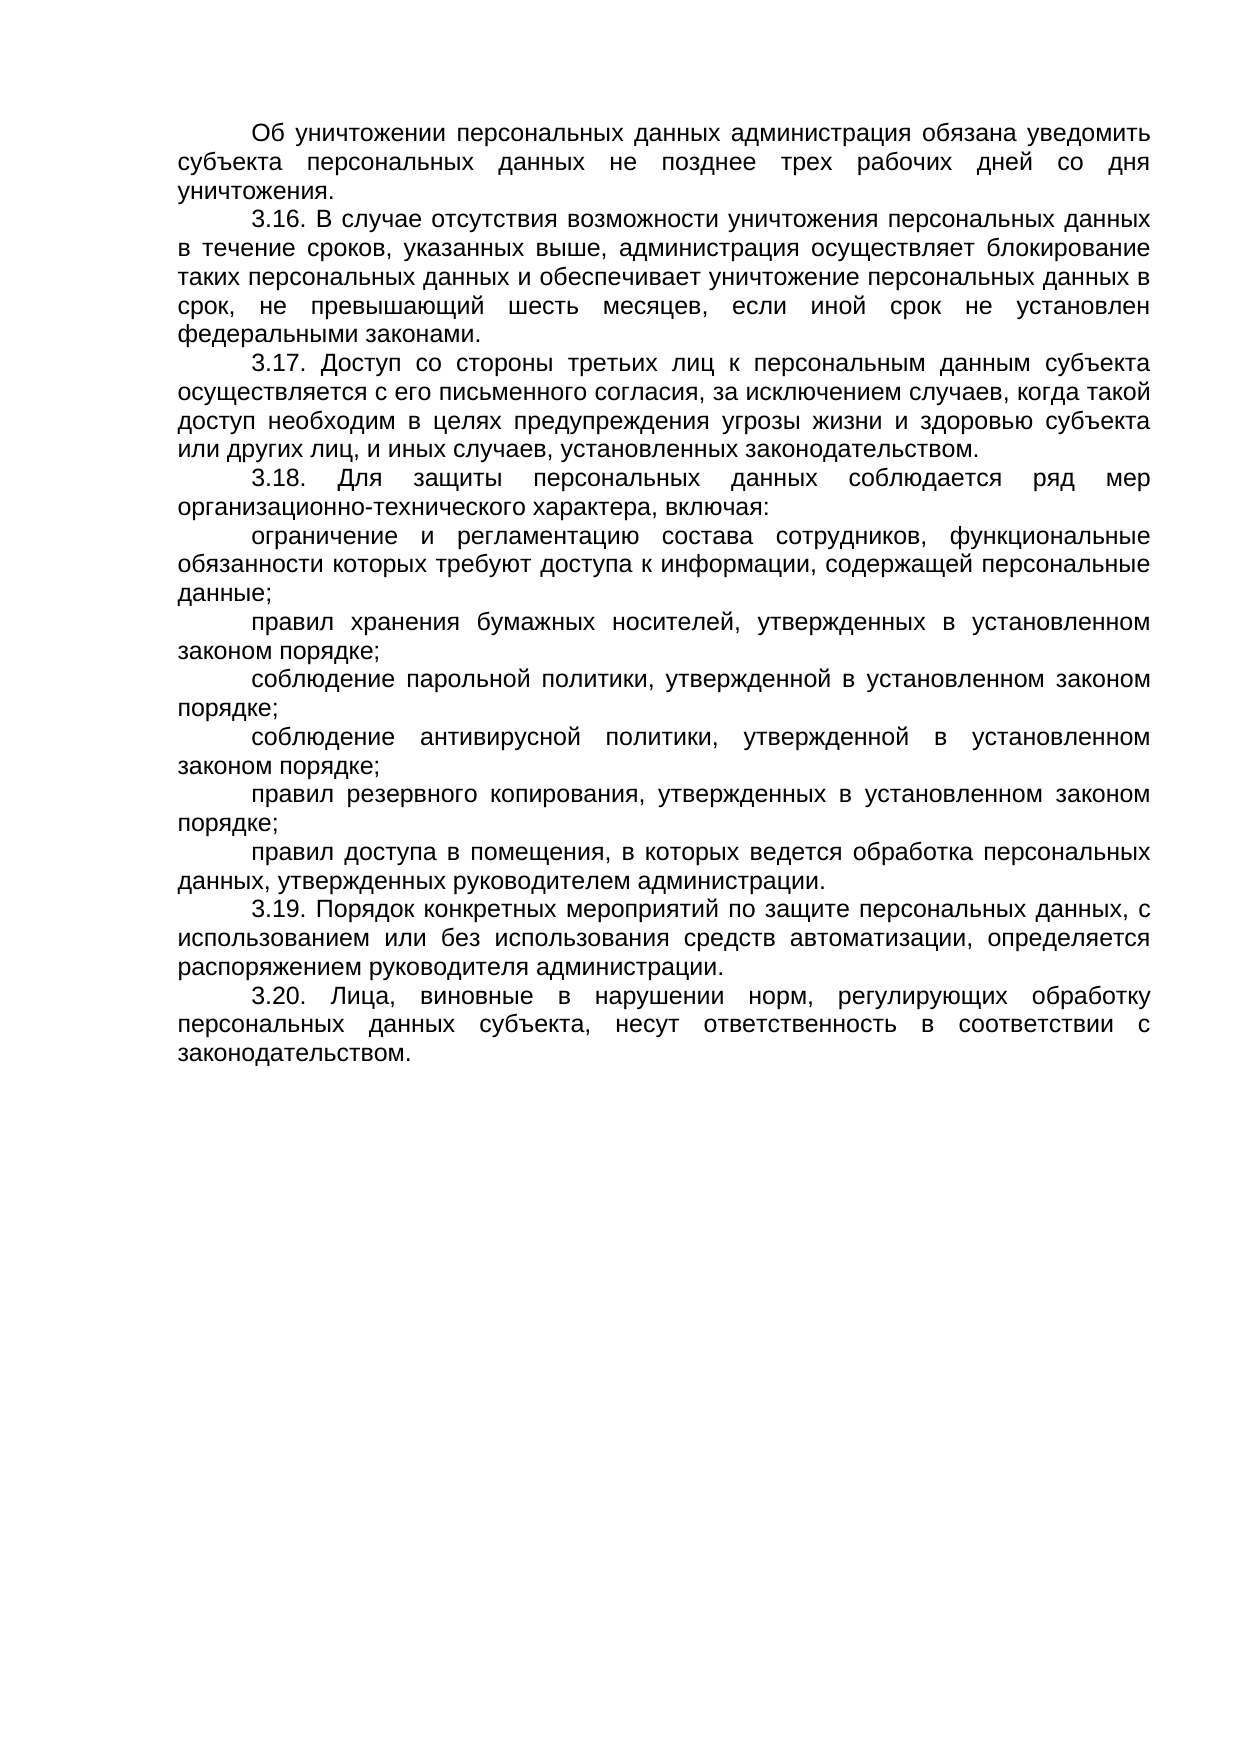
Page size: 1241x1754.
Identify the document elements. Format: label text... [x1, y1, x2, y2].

text Об уничтожении персональных данных администрация обязана уведомить субъекта персональных данных не позднее трех рабочих дней со дня уничтожения. [177, 118, 1152, 204]
text 3.18. Для защиты персональных данных соблюдается ряд мер организационно-технического характера, включая: [177, 463, 1152, 521]
text правил резервного копирования, утвержденных в установленном законом порядке; [177, 779, 1152, 837]
text 3.19. Порядок конкретных мероприятий по защите персональных данных, с использованием или без использования средств автоматизации, определяется распоряжением руководителя администрации. [177, 894, 1152, 981]
text 3.17. Доступ со стороны третьих лиц к персональным данным субъекта осуществляется с его письменного согласия, за исключением случаев, когда такой доступ необходим в целях предупреждения угрозы жизни и здоровью субъекта или других лиц, и иных случаев, установленных законодательством. [177, 348, 1152, 463]
text соблюдение антивирусной политики, утвержденной в установленном законом порядке; [177, 722, 1152, 779]
text соблюдение парольной политики, утвержденной в установленном законом порядке; [177, 664, 1152, 722]
text правил хранения бумажных носителей, утвержденных в установленном законом порядке; [177, 607, 1152, 664]
text 3.16. В случае отсутствия возможности уничтожения персональных данных в течение сроков, указанных выше, администрация осуществляет блокирование таких персональных данных и обеспечивает уничтожение персональных данных в срок, не превышающий шесть месяцев, если иной срок не установлен федеральными законами. [177, 204, 1152, 348]
text правил доступа в помещения, в которых ведется обработка персональных данных, утвержденных руководителем администрации. [177, 837, 1152, 894]
text ограничение и регламентацию состава сотрудников, функциональные обязанности которых требуют доступа к информации, содержащей персональные данные; [177, 521, 1152, 607]
text 3.20. Лица, виновные в нарушении норм, регулирующих обработку персональных данных субъекта, несут ответственность в соответствии с законодательством. [177, 981, 1152, 1067]
